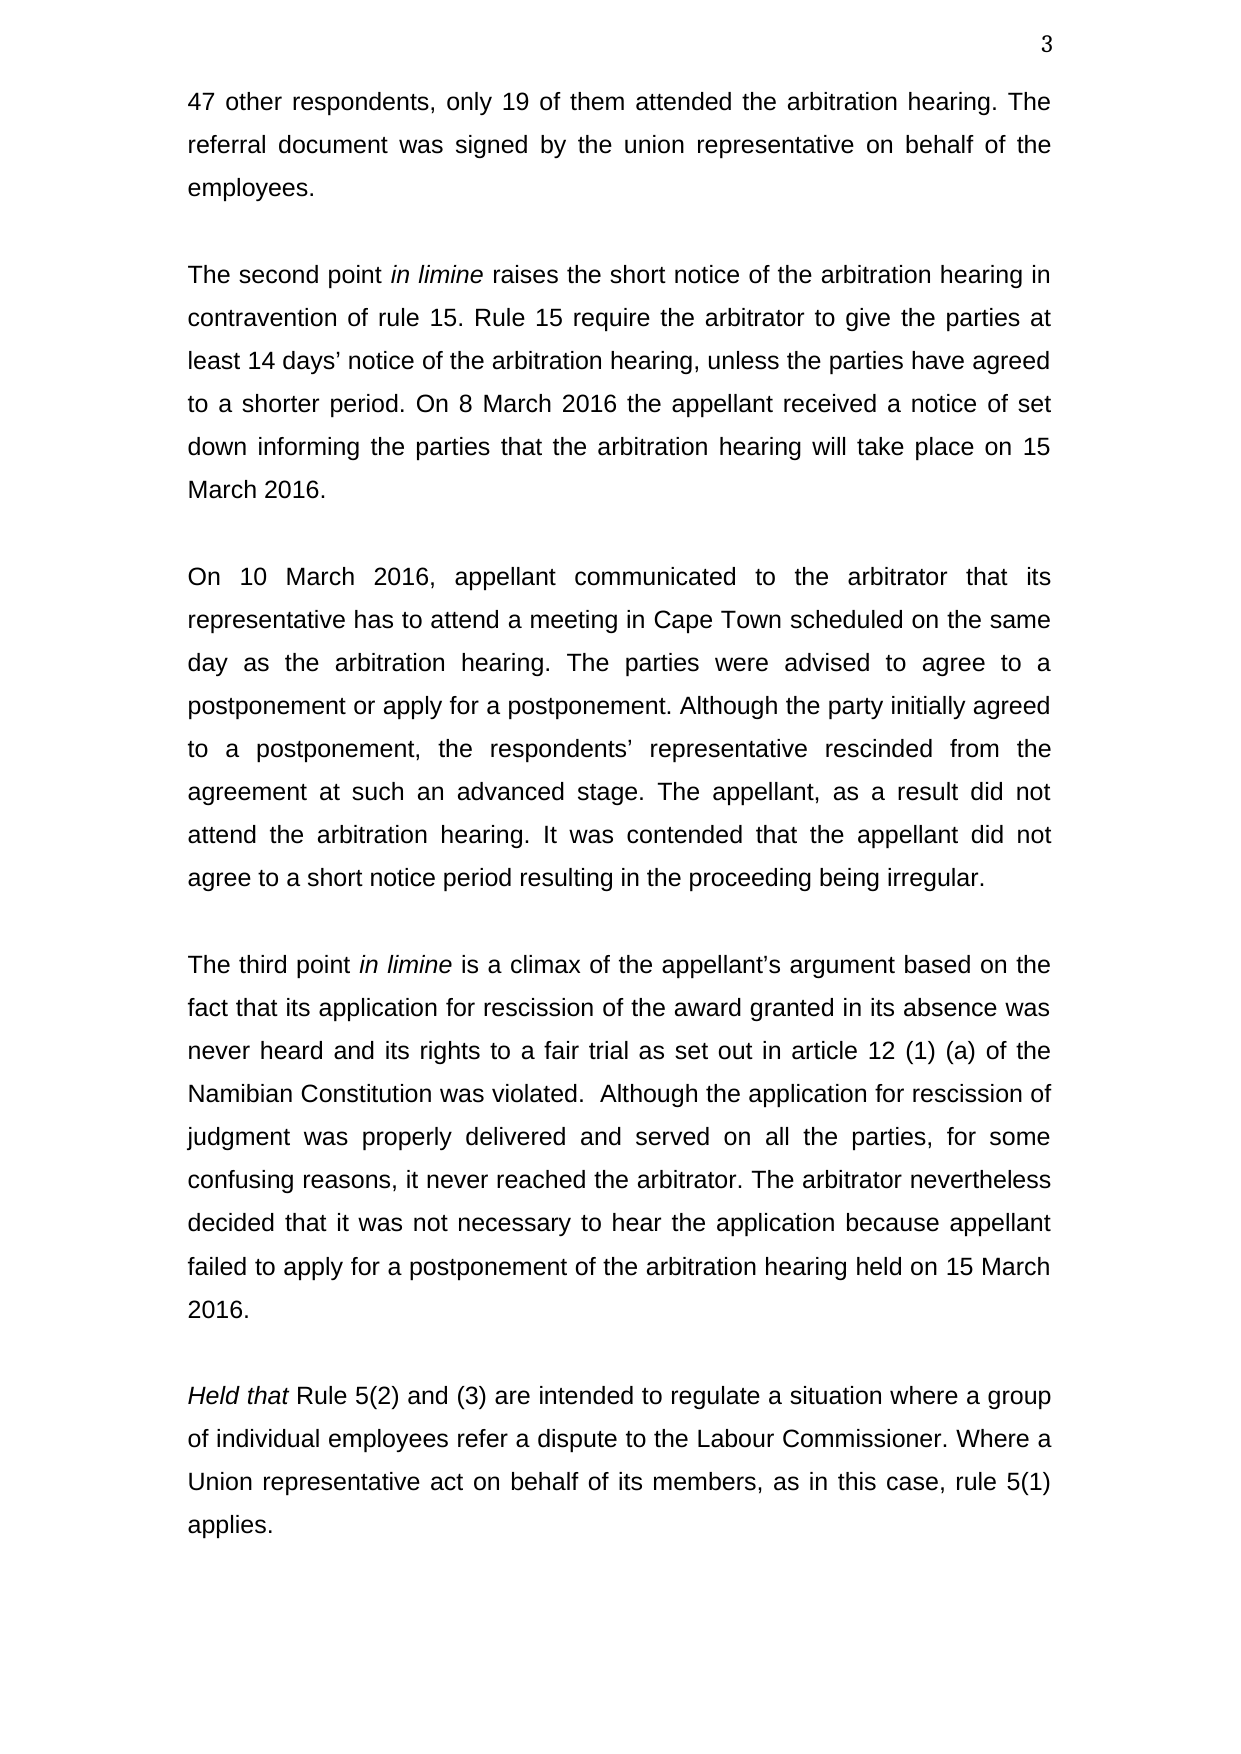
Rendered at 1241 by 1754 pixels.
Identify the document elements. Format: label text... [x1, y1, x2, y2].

text The third point in limine is a climax of the appellant’s argument based on the fact that its application for rescission of the award granted in its absence was never heard and its rights to a fair trial as set out in article 12 (1) (a) of the Namibian Constitution was violated. Although the application for rescission of judgment was properly delivered and served on all the parties, for some confusing reasons, it never reached the arbitrator. The arbitrator nevertheless decided that it was not necessary to hear the application because appellant failed to apply for a postponement of the arbitration hearing held on 15 March 2016. [187, 949, 1053, 1323]
text Held that Rule 5(2) and (3) are intended to regulate a situation where a group of individual employees refer a dispute to the Labour Commissioner. Where a Union representative act on behalf of its members, as in this case, rule 5(1) applies. [187, 1381, 1053, 1539]
text On 10 March 2016, appellant communicated to the arbitrator that its representative has to attend a meeting in Cape Town scheduled on the same day as the arbitration hearing. The parties were advised to agree to a postponement or apply for a postponement. Although the party initially agreed to a postponement, the respondents’ representative rescinded from the agreement at such an advanced stage. The appellant, as a result did not attend the arbitration hearing. It was contended that the appellant did not agree to a short notice period resulting in the proceeding being irregular. [187, 561, 1053, 892]
text The second point in limine raises the short notice of the arbitration hearing in contravention of rule 15. Rule 15 require the arbitrator to give the parties at least 14 days’ notice of the arbitration hearing, unless the parties have agreed to a shorter period. On 8 March 2016 the appellant received a notice of set down informing the parties that the arbitration hearing will take place on 15 March 2016. [187, 259, 1053, 504]
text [187, 87, 1053, 202]
